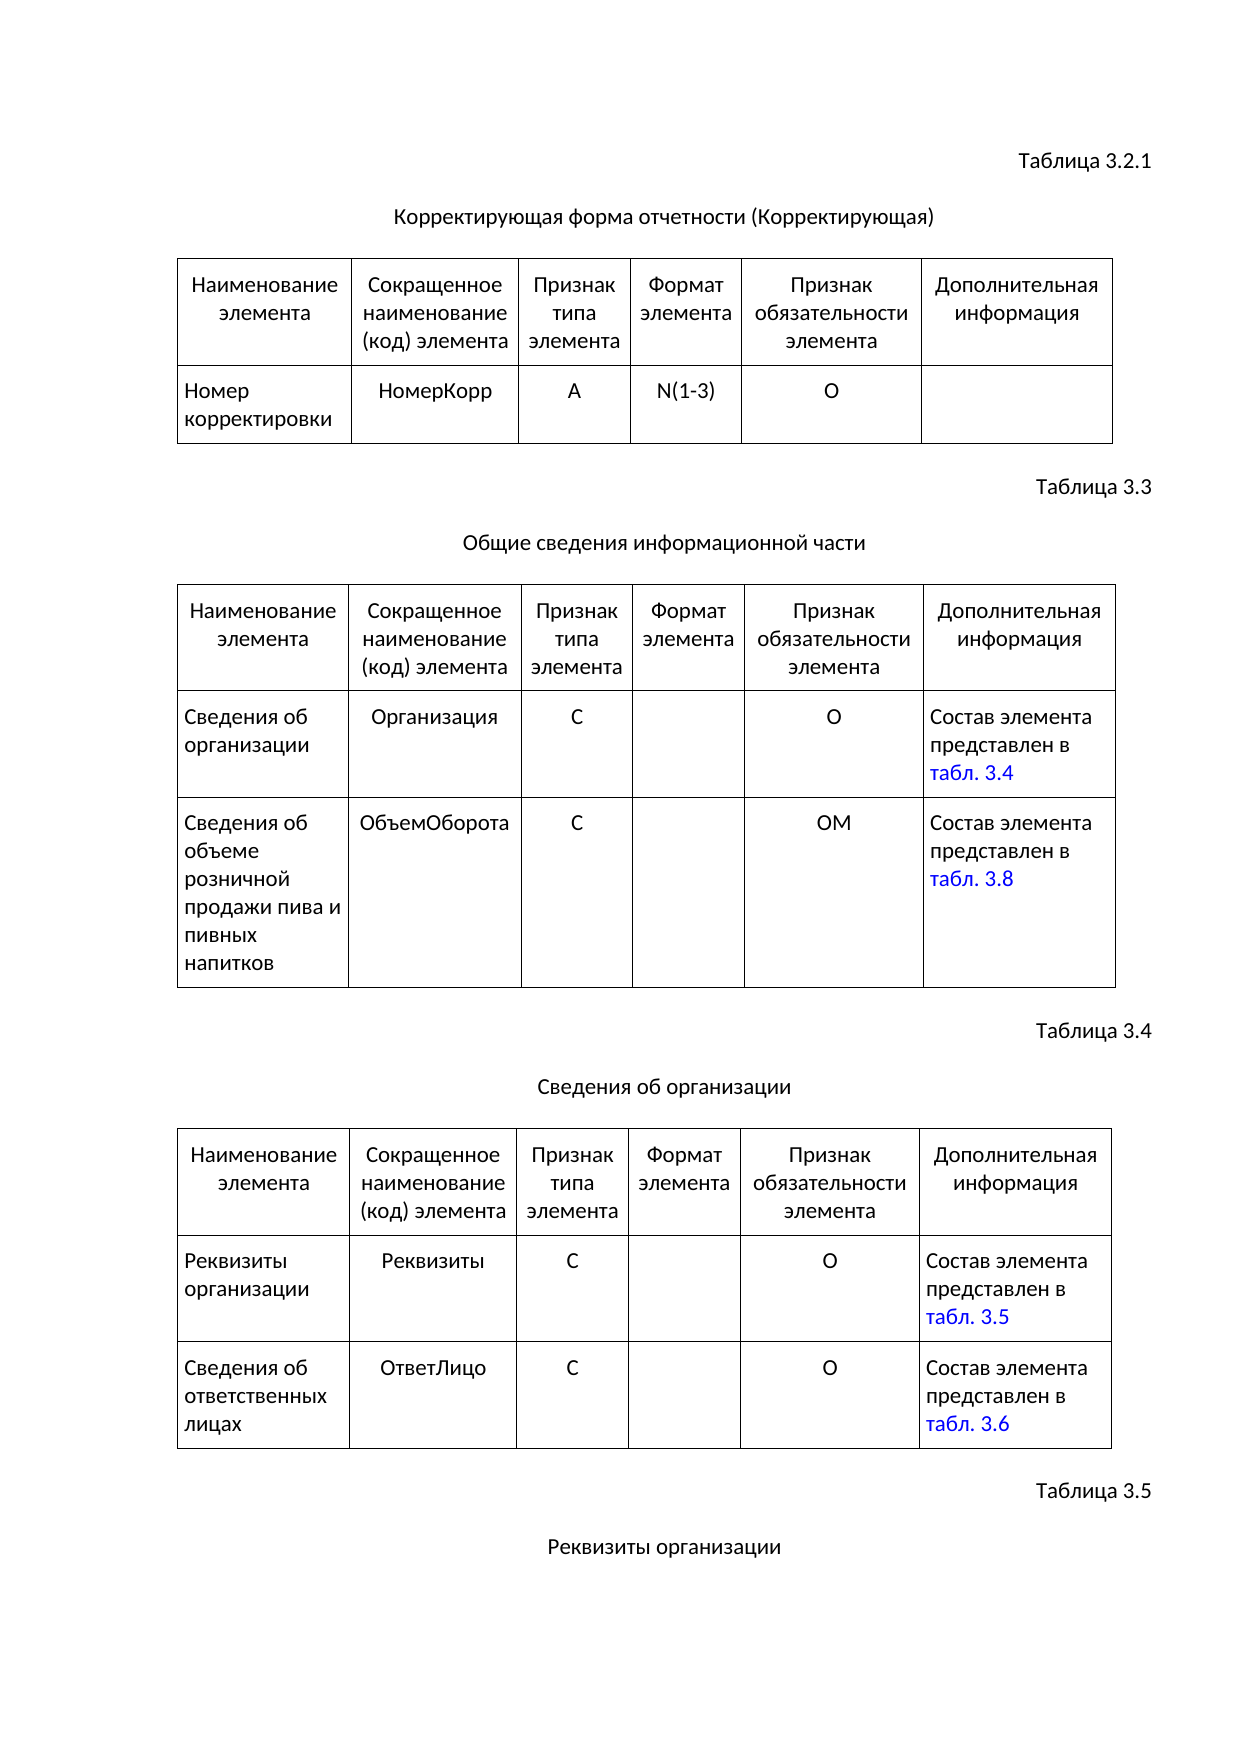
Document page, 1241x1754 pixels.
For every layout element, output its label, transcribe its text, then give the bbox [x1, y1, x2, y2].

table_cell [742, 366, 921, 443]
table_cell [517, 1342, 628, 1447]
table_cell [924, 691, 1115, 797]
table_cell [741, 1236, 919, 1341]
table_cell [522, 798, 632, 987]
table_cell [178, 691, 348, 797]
text Таблица 3.5 [177, 1476, 1152, 1504]
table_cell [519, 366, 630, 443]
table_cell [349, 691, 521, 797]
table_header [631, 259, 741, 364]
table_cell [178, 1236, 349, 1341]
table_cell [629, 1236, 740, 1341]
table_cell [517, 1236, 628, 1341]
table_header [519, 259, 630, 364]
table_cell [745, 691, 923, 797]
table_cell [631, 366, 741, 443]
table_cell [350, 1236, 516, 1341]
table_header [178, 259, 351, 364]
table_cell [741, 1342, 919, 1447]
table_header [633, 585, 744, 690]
text Корректирующая форма отчетности (Корректирующая) [177, 202, 1152, 230]
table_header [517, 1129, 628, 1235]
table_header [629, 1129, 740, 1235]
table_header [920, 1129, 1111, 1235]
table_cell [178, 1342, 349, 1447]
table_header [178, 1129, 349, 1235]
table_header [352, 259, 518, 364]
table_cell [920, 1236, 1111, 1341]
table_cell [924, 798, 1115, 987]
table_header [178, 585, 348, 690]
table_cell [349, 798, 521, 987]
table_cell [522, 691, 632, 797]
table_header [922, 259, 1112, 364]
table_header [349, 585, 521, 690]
text Таблица 3.3 [177, 472, 1152, 500]
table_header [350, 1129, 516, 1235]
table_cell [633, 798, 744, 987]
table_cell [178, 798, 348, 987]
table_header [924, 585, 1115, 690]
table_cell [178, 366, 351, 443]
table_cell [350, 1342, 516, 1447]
text Реквизиты организации [177, 1532, 1152, 1561]
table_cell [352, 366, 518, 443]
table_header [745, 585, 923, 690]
text Общие сведения информационной части [177, 528, 1152, 556]
text Таблица 3.4 [177, 1016, 1152, 1044]
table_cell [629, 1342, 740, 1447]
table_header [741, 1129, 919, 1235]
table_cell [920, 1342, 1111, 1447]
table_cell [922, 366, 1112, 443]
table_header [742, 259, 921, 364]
text Таблица 3.2.1 [177, 146, 1152, 174]
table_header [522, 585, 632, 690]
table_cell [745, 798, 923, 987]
text Сведения об организации [177, 1072, 1152, 1100]
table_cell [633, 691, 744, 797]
